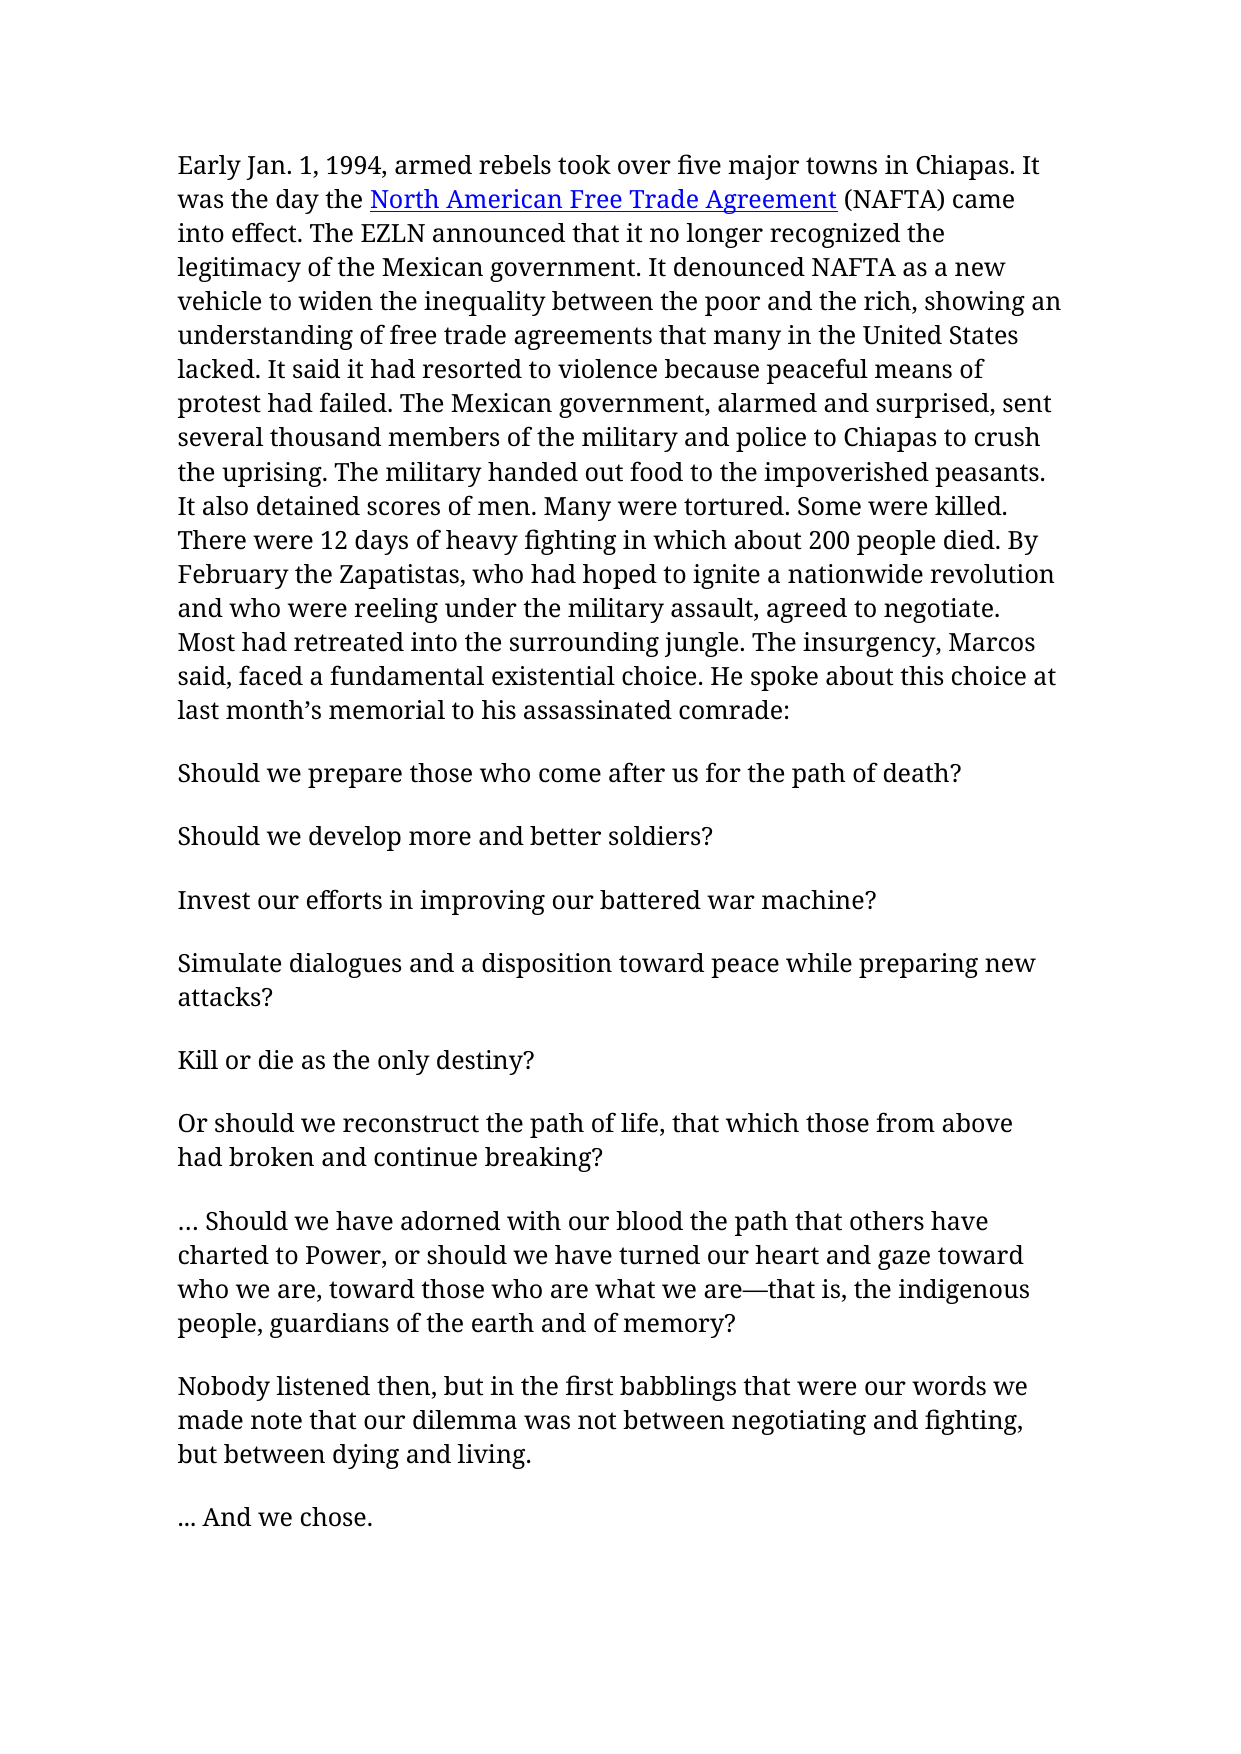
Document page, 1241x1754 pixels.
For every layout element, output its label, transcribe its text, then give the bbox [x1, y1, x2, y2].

text Nobody listened then, but in the first babblings that were our words we made note that our dilemma was not between negotiating and fighting, but between dying and living. [177, 1369, 1063, 1471]
text Or should we reconstruct the path of life, that which those from above had broken and continue breaking? [177, 1106, 1063, 1174]
text Simulate dialogues and a disposition toward peace while preparing new attacks? [177, 946, 1063, 1014]
text ... And we chose. [177, 1500, 1063, 1534]
text Should we prepare those who come after us for the path of death? [177, 756, 1063, 790]
text Kill or die as the only destiny? [177, 1043, 1063, 1077]
text Should we develop more and better soldiers? [177, 819, 1063, 853]
text … Should we have adorned with our blood the path that others have charted to Power, or should we have turned our heart and gaze toward who we are, toward those who are what we are—that is, the indigenous people, guardians of the earth and of memory? [177, 1203, 1063, 1339]
text Early Jan. 1, 1994, armed rebels took over five major towns in Chiapas. It was the day the North American Free Trade Agreement (NAFTA) came into effect. The EZLN announced that it no longer recognized the legitimacy of the Mexican government. It denounced NAFTA as a new vehicle to widen the inequality between the poor and the rich, showing an understanding of free trade agreements that many in the United States lacked. It said it had resorted to violence because peaceful means of protest had failed. The Mexican government, alarmed and surprised, sent several thousand members of the military and police to Chiapas to crush the uprising. The military handed out food to the impoverished peasants. It also detained scores of men. Many were tortured. Some were killed. There were 12 days of heavy fighting in which about 200 people died. By February the Zapatistas, who had hoped to ignite a nationwide revolution and who were reeling under the military assault, agreed to negotiate. Most had retreated into the surrounding jungle. The insurgency, Marcos said, faced a fundamental existential choice. He spoke about this choice at last month’s memorial to his assassinated comrade: [177, 148, 1063, 727]
text Invest our efforts in improving our battered war machine? [177, 882, 1063, 916]
